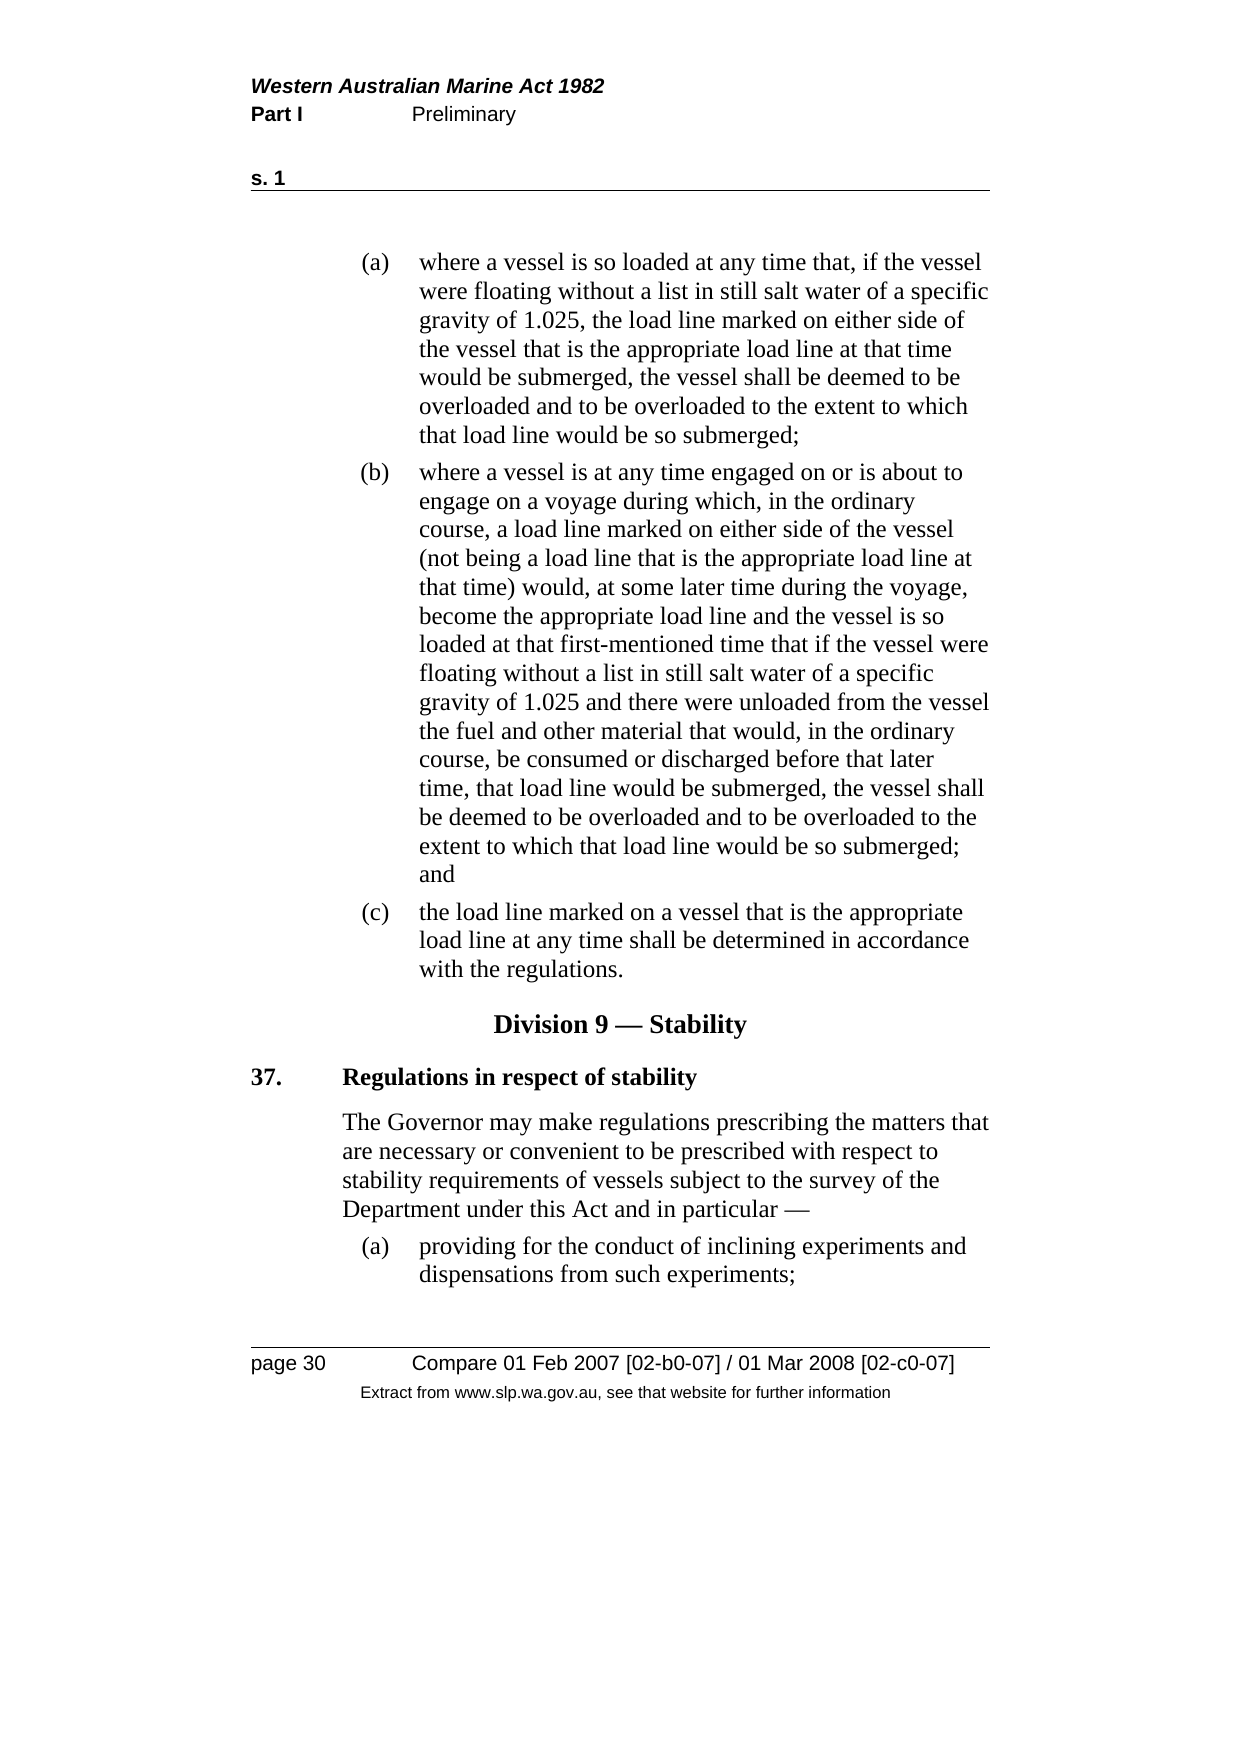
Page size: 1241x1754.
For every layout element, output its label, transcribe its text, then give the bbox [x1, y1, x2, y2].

text The Governor may make regulations prescribing the matters that are necessary or convenient to be prescribed with respect to stability requirements of vessels subject to the survey of the Department under this Act and in particular — [251, 1107, 990, 1222]
text (c) the load line marked on a vessel that is the appropriate load line at any time shall be determined in accordance with the regulations. [251, 897, 990, 983]
text (a) where a vessel is so loaded at any time that, if the vessel were floating without a list in still salt water of a specific gravity of 1.025, the load line marked on either side of the vessel that is the appropriate load line at that time would be submerged, the vessel shall be deemed to be overloaded and to be overloaded to the extent to which that load line would be so submerged; [251, 247, 990, 449]
subtitle 37. Regulations in respect of stability [251, 1062, 990, 1091]
text (a) providing for the conduct of inclining experiments and dispensations from such experiments; [251, 1231, 990, 1288]
subtitle Division 9 — Stability [251, 1008, 990, 1039]
text (b) where a vessel is at any time engaged on or is about to engage on a voyage during which, in the ordinary course, a load line marked on either side of the vessel (not being a load line that is the appropriate load line at that time) would, at some later time during the voyage, become the appropriate load line and the vessel is so loaded at that first-mentioned time that if the vessel were floating without a list in still salt water of a specific gravity of 1.025 and there were unloaded from the vessel the fuel and other material that would, in the ordinary course, be consumed or discharged before that later time, that load line would be submerged, the vessel shall be deemed to be overloaded and to be overloaded to the extent to which that load line would be so submerged; and [251, 457, 990, 888]
